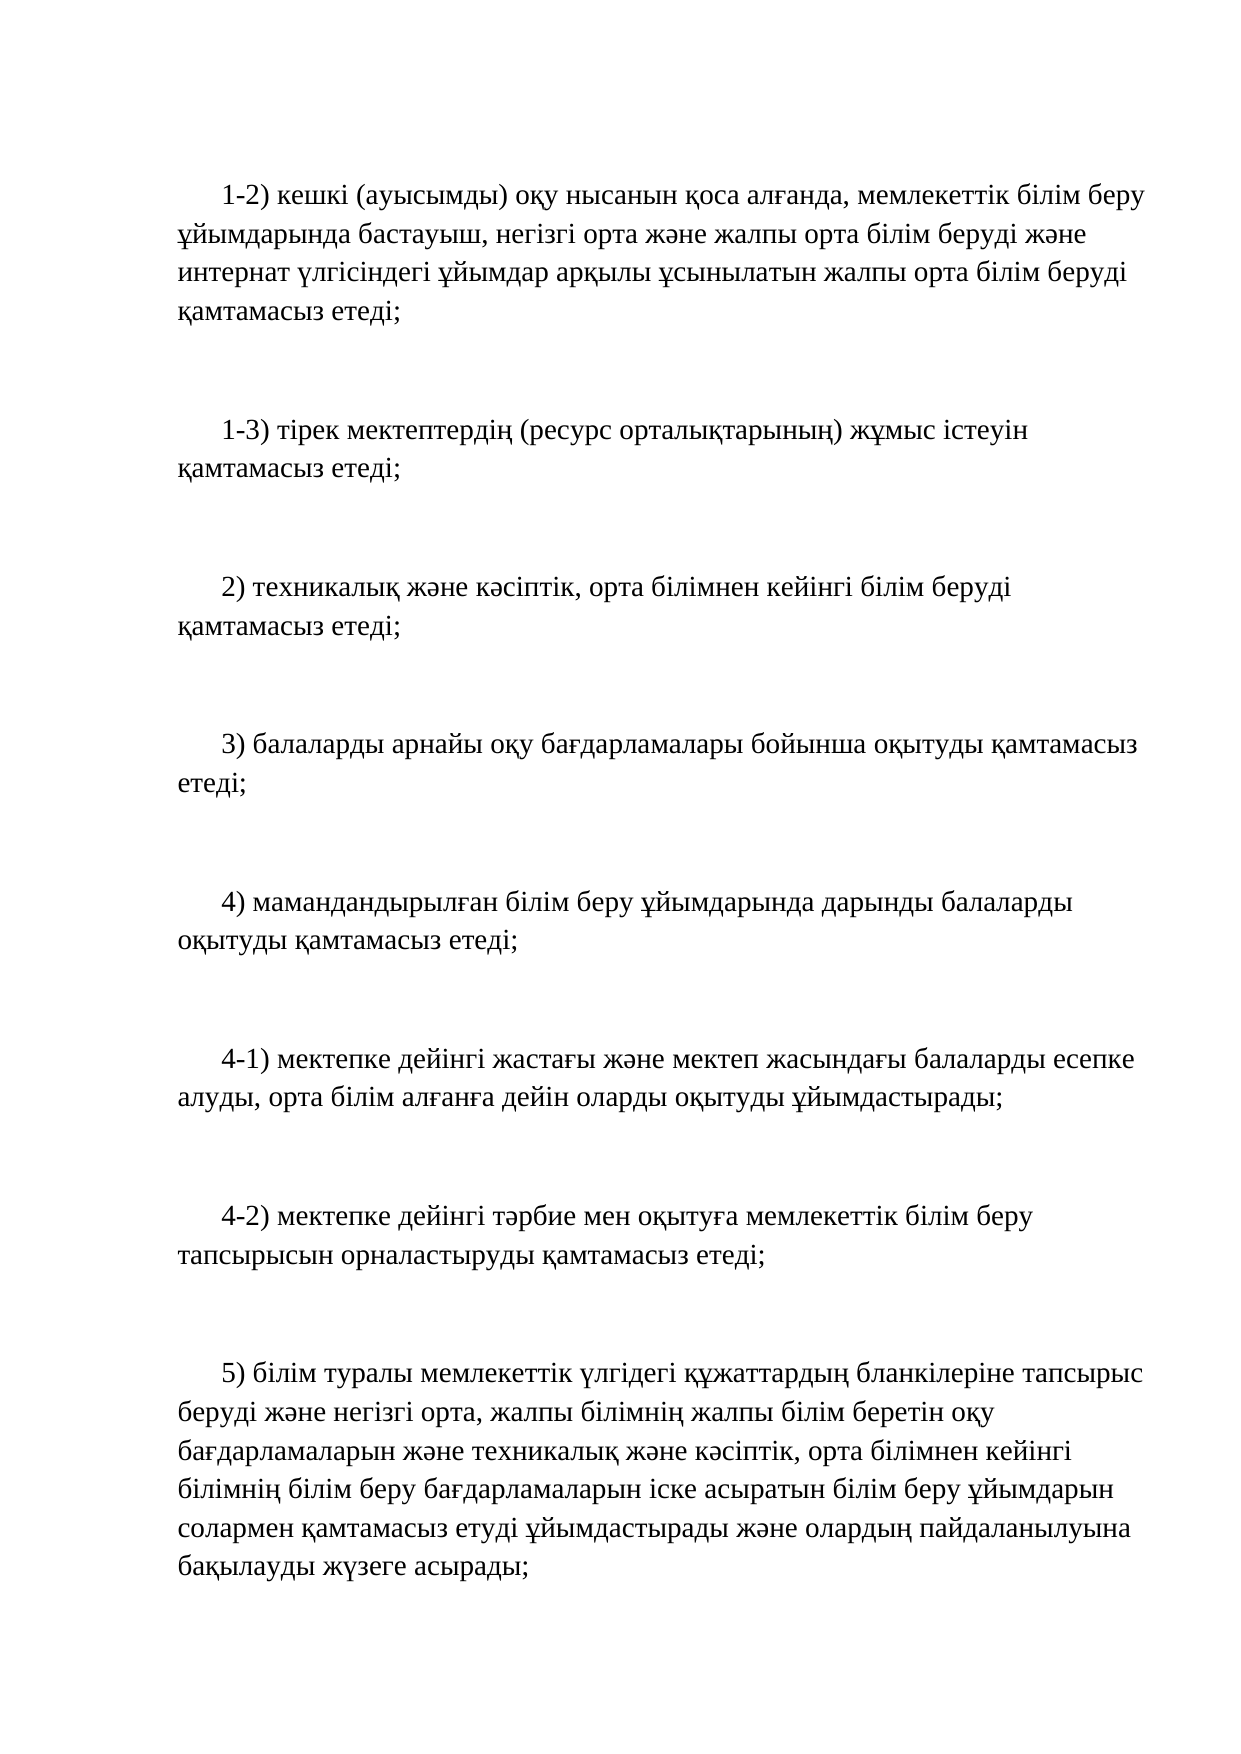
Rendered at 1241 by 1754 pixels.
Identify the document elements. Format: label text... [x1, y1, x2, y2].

text 1-3) тірек мектептердің (ресурс орталықтарының) жұмыс істеуін қамтамасыз етеді; [177, 412, 1152, 484]
text 2) техникалық және кәсіптік, орта білімнен кейінгі білім беруді қамтамасыз етеді; [177, 569, 1152, 641]
text 4-2) мектепке дейiнгi тәрбие мен оқытуға мемлекеттiк бiлiм беру тапсырысын орналастыруды қамтамасыз етеді; [177, 1198, 1152, 1270]
text 3) балаларды арнайы оқу бағдарламалары бойынша оқытуды қамтамасыз етеді; [177, 726, 1152, 798]
text 1-2) кешкі (ауысымды) оқу нысанын қоса алғанда, мемлекеттік білім беру ұйымдарында бастауыш, негізгі орта және жалпы орта білім беруді және интернат үлгісіндегі ұйымдар арқылы ұсынылатын жалпы орта білім беруді қамтамасыз етеді; [177, 177, 1152, 327]
text 4) мамандандырылған білім беру ұйымдарында дарынды балаларды оқытуды қамтамасыз етеді; [177, 884, 1152, 956]
text 4-1) мектепке дейінгі жастағы және мектеп жасындағы балаларды есепке алуды, орта білім алғанға дейін оларды оқытуды ұйымдастырады; [177, 1041, 1152, 1113]
text 5) білім туралы мемлекеттік үлгідегі құжаттардың бланкілеріне тапсырыс беруді және негізгі орта, жалпы білімнің жалпы білім беретін оқу бағдарламаларын және техникалық және кәсіптік, орта білімнен кейінгі білімнің білім беру бағдарламаларын іске асыратын білім беру ұйымдарын солармен қамтамасыз етуді ұйымдастырады және олардың пайдаланылуына бақылауды жүзеге асырады; [177, 1356, 1152, 1582]
